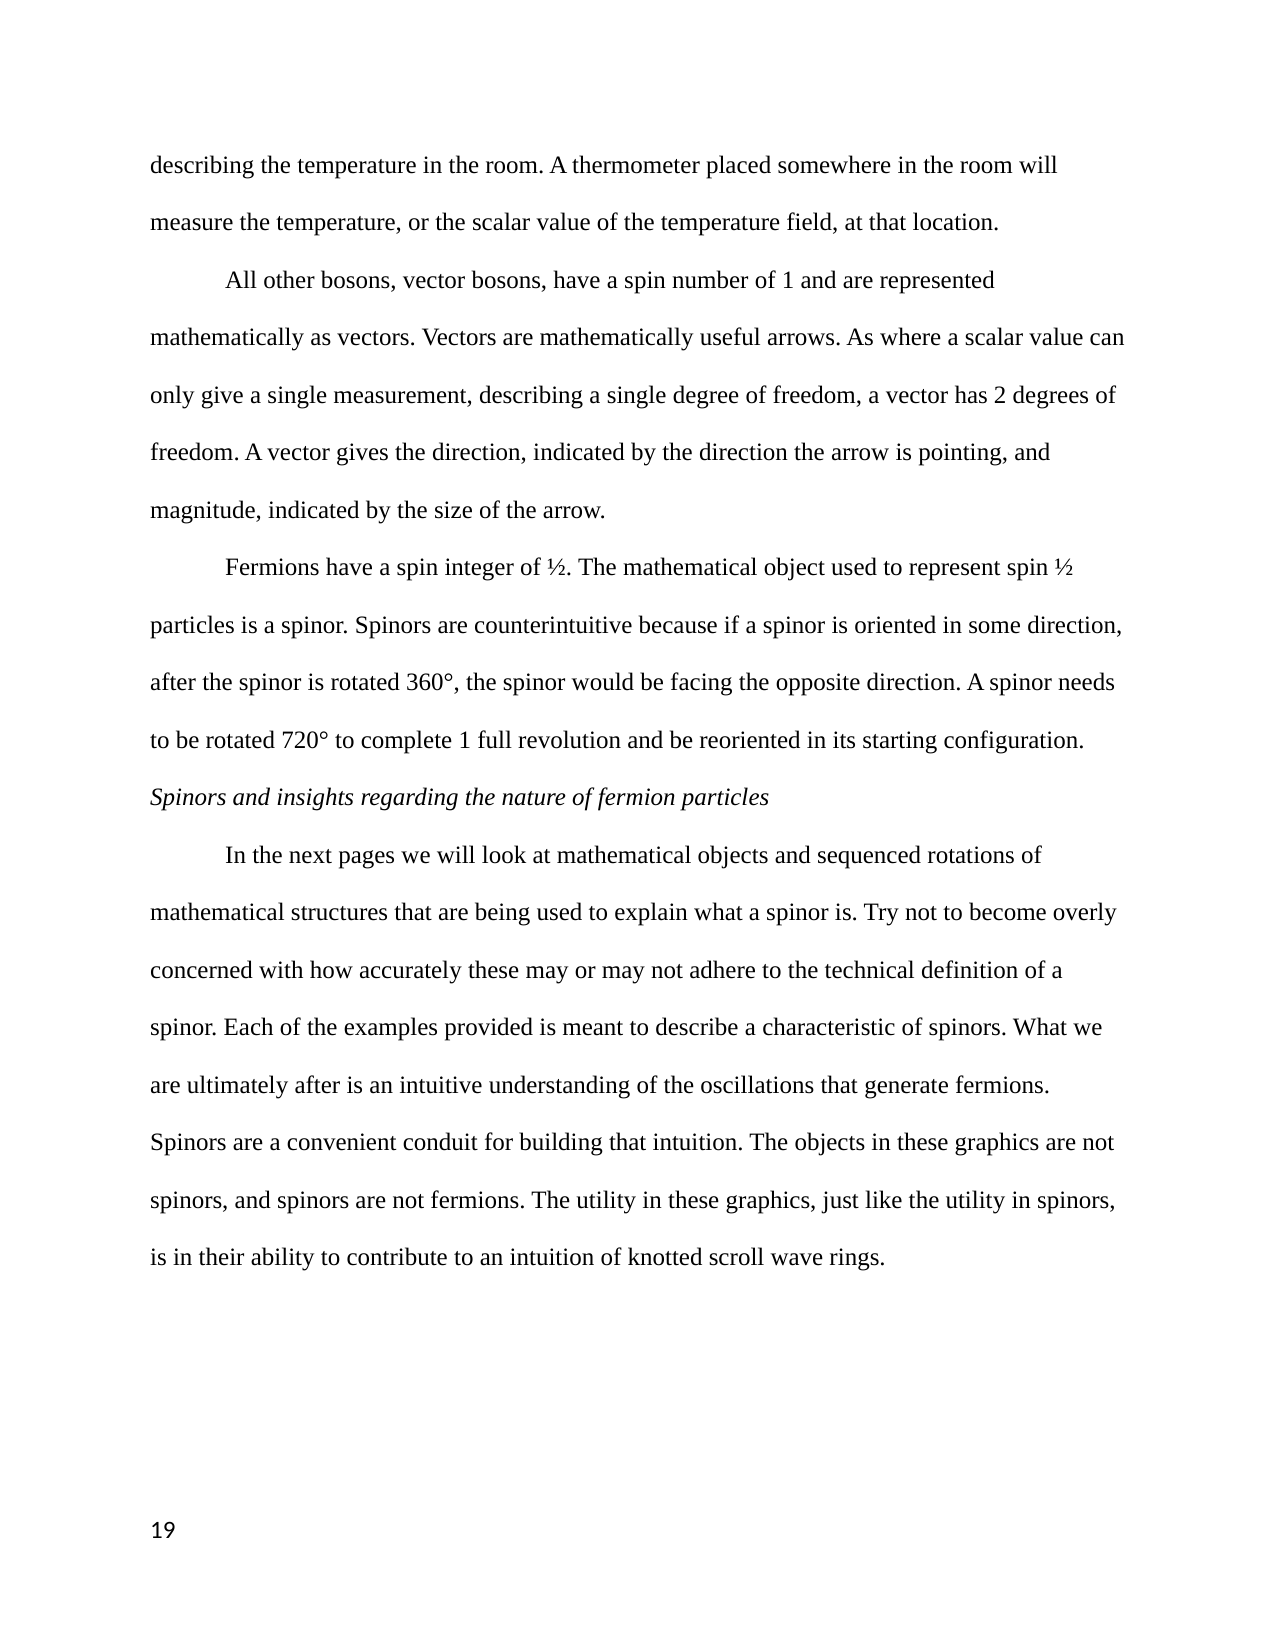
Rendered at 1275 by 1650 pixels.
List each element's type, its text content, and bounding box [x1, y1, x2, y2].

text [150, 150, 1125, 236]
text In the next pages we will look at mathematical objects and sequenced rotations of mathematical structures that are being used to explain what a spinor is. Try not to become overly concerned with how accurately these may or may not adhere to the technical definition of a spinor. Each of the examples provided is meant to describe a characteristic of spinors. What we are ultimately after is an intuitive understanding of the oscillations that generate fermions. Spinors are a convenient conduit for building that intuition. The objects in these graphics are not spinors, and spinors are not fermions. The utility in these graphics, just like the utility in spinors, is in their ability to contribute to an intuition of knotted scroll wave rings. [150, 840, 1125, 1271]
text All other bosons, vector bosons, have a spin number of 1 and are represented mathematically as vectors. Vectors are mathematically useful arrows. As where a scalar value can only give a single measurement, describing a single degree of freedom, a vector has 2 degrees of freedom. A vector gives the direction, indicated by the direction the arrow is pointing, and magnitude, indicated by the size of the arrow. [150, 265, 1125, 524]
text Fermions have a spin integer of ½. The mathematical object used to represent spin ½ particles is a spinor. Spinors are counterintuitive because if a spinor is oriented in some direction, after the spinor is rotated 360°, the spinor would be facing the opposite direction. A spinor needs to be rotated 720° to complete 1 full revolution and be reoriented in its starting configuration. [150, 552, 1125, 754]
text Spinors and insights regarding the nature of fermion particles [150, 782, 1125, 811]
